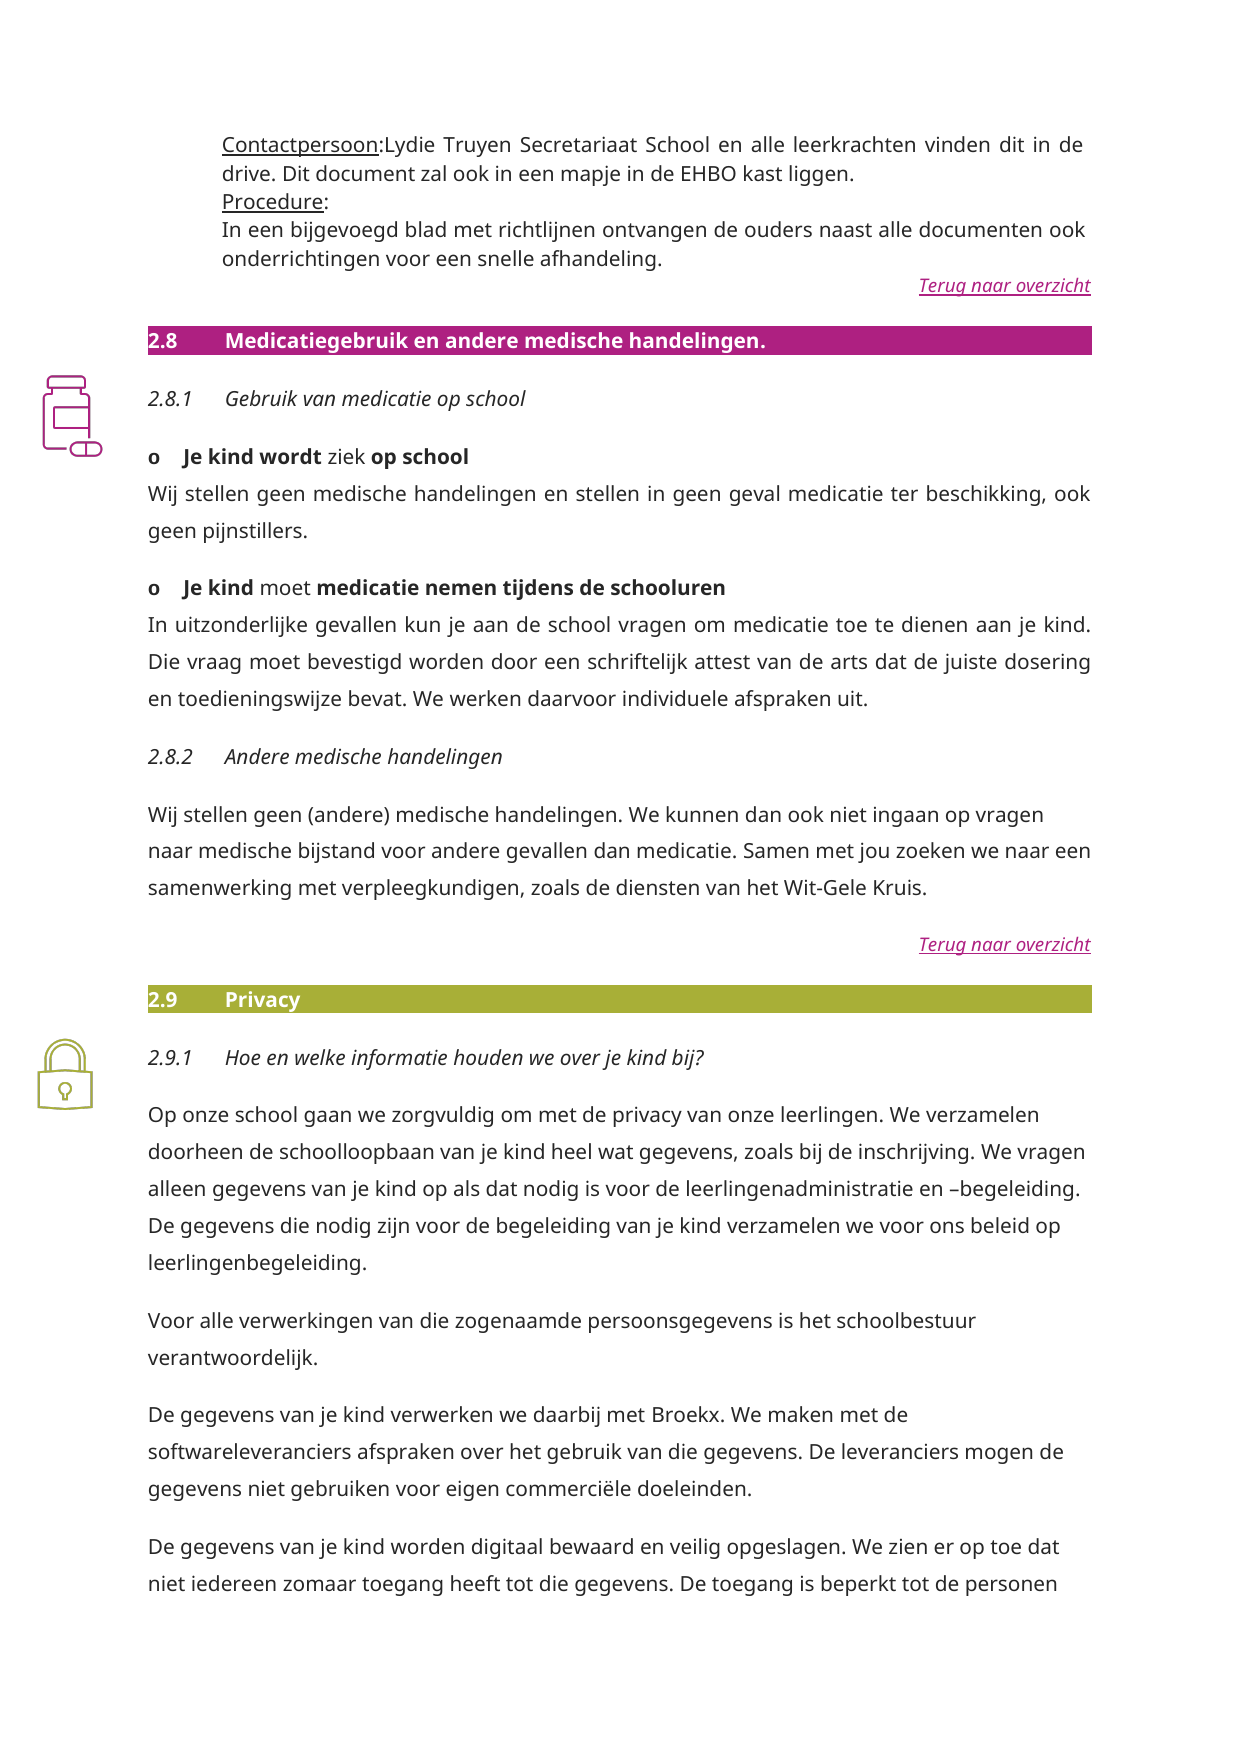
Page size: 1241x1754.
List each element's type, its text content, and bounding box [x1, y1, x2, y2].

text Voor alle verwerkingen van die zogenaamde persoonsgegevens is het schoolbestuur verantwoordelijk. [148, 1306, 1092, 1371]
subtitle Privacy [148, 985, 1092, 1013]
subtitle Hoe en welke informatie houden we over je kind bij? [148, 1043, 1092, 1071]
picture [31, 1031, 101, 1116]
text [148, 1532, 1092, 1597]
list Je kind wordt ziek op school [148, 442, 1092, 470]
text Op onze school gaan we zorgvuldig om met de privacy van onze leerlingen. We verzamelen doorheen de schoolloopbaan van je kind heel wat gegevens, zoals bij de inschrijving. We vragen alleen gegevens van je kind op als dat nodig is voor de leerlingenadministratie en –begeleiding. De gegevens die nodig zijn voor de begeleiding van je kind verzamelen we voor ons beleid op leerlingenbegeleiding. [148, 1101, 1092, 1276]
text De gegevens van je kind verwerken we daarbij met . We maken met de softwareleveranciers afspraken over het gebruik van die gegevens. De leveranciers mogen de gegevens niet gebruiken voor eigen commerciële doeleinden. [148, 1400, 1092, 1502]
subtitle Andere medische handelingen [148, 742, 1092, 770]
subtitle Medicatiegebruik en andere medische handelingen. [148, 326, 1092, 355]
subtitle Gebruik van medicatie op school [148, 384, 1092, 412]
picture [23, 367, 122, 466]
list Je kind moet medicatie nemen tijdens de schooluren [148, 573, 1092, 602]
